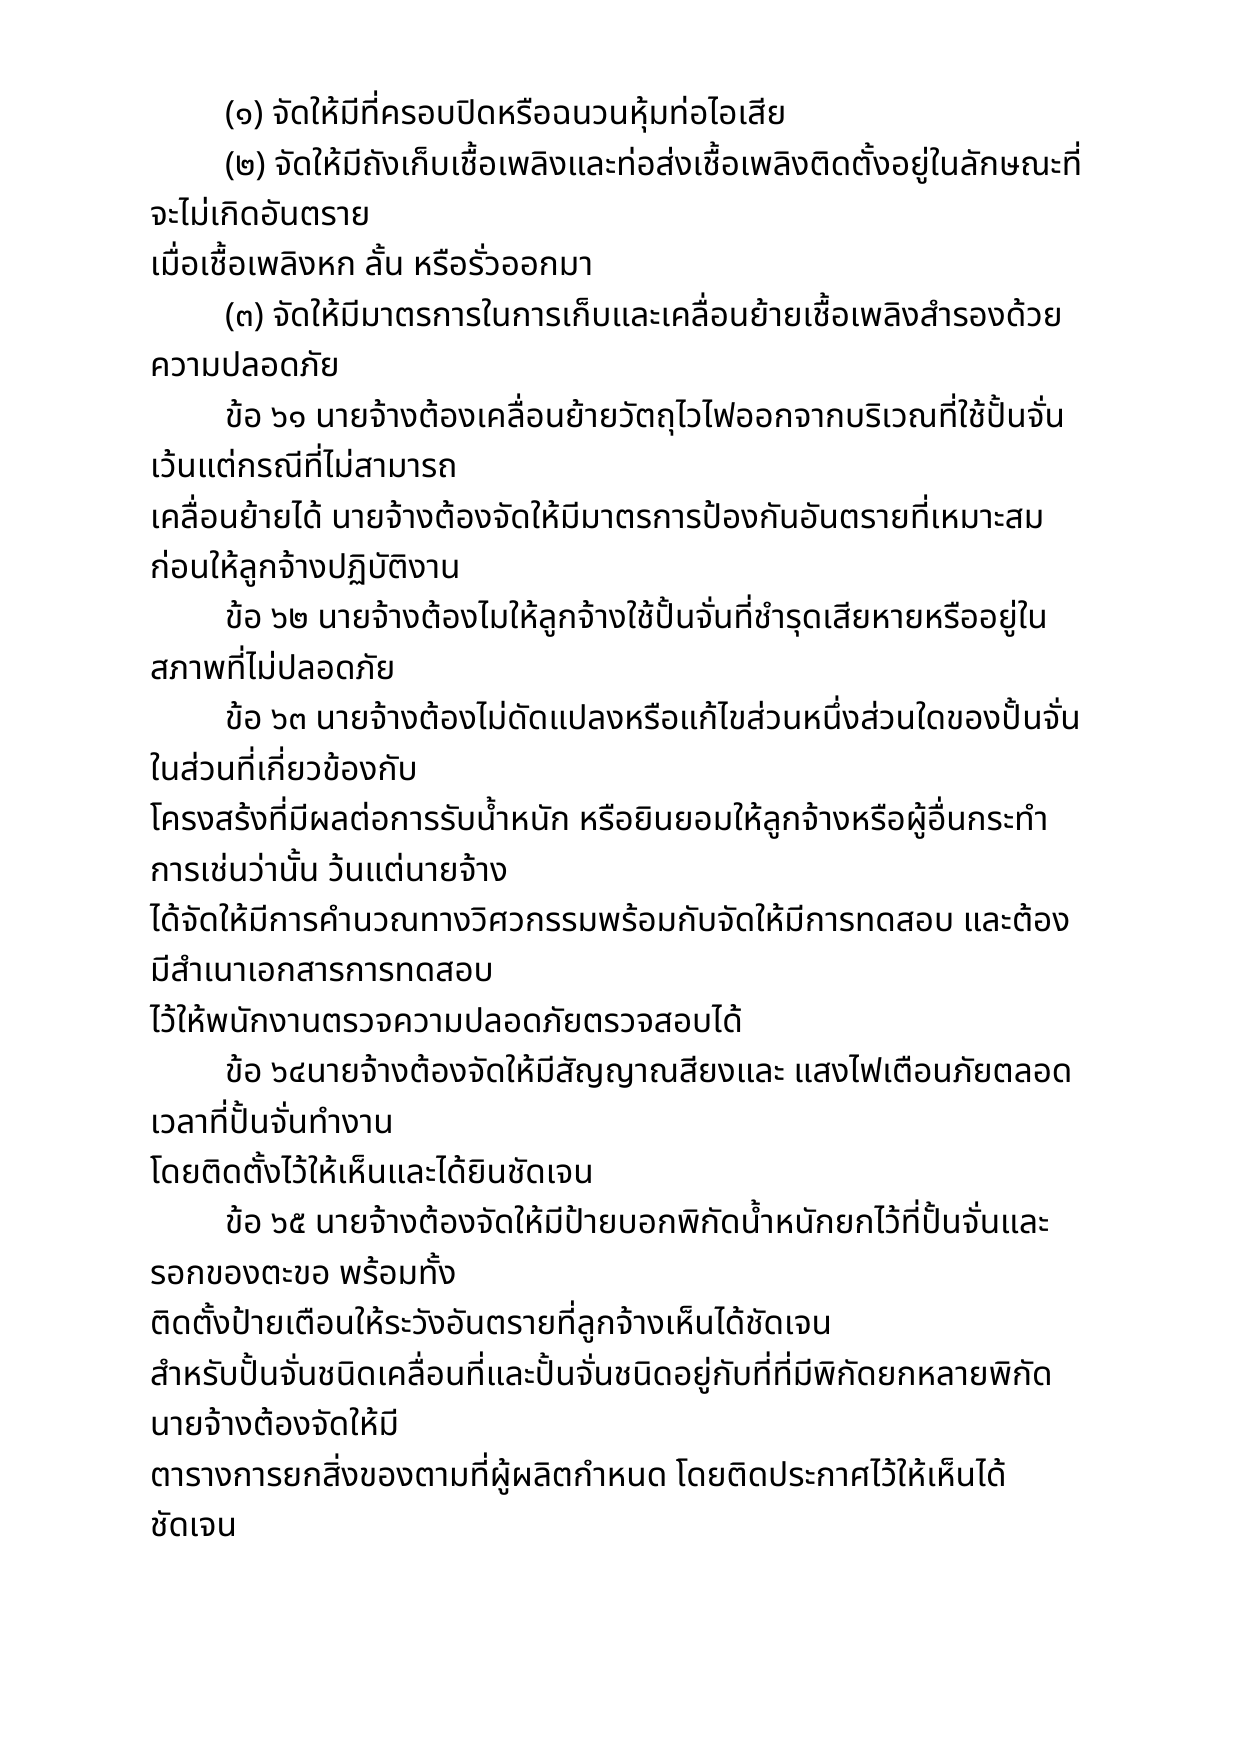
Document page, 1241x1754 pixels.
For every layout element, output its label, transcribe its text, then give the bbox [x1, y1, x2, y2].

text ได้จัดให้มีการคำนวณทางวิศวกรรมพร้อมกับจัดให้มีการทดสอบ และต้องมีสำเนาเอกสารการทดสอบ [150, 896, 1090, 997]
text ไว้ให้พนักงานตรวจความปลอดภัยตรวจสอบได้ [150, 997, 1090, 1047]
text โดยติดตั้งไว้ให้เห็นและได้ยินชัดเจน [150, 1148, 1090, 1198]
text ข้อ ๖๕ นายจ้างต้องจัดให้มีป้ายบอกพิกัดน้ำหนักยกไว้ที่ปั้นจั่นและรอกของตะขอ พร้อมทั้ง [150, 1198, 1090, 1299]
text เคลื่อนย้ายได้ นายจ้างต้องจัดให้มีมาตรการป้องกันอันตรายที่เหมาะสมก่อนให้ลูกจ้างปฏิบัติงาน [150, 493, 1090, 593]
text (๑) จัดให้มีที่ครอบปิดหรือฉนวนหุ้มท่อไอเสีย [150, 89, 1090, 139]
text โครงสร้งที่มีผลต่อการรับน้ำหนัก หรือยินยอมให้ลูกจ้างหรือผู้อื่นกระทำการเช่นว่านั้น ว้นแต่นายจ้าง [150, 795, 1090, 896]
text เมื่อเชื้อเพลิงหก ลั้น หรือรั่วออกมา [150, 240, 1090, 291]
text (๒) จัดให้มีถังเก็บเชื้อเพลิงและท่อส่งเชื้อเพลิงติดตั้งอยู่ในลักษณะที่จะไม่เกิดอันตราย [150, 139, 1090, 240]
text ข้อ ๖๔นายจ้างต้องจัดให้มีสัญญาณสียงและ แสงไฟเตือนภัยตลอดเวลาที่ปั้นจั่นทำงาน [150, 1047, 1090, 1148]
text ติดตั้งป้ายเตือนให้ระวังอันตรายที่ลูกจ้างเห็นได้ชัดเจน [150, 1299, 1090, 1350]
text ข้อ ๖๓ นายจ้างต้องไม่ดัดแปลงหรือแก้ไขส่วนหนึ่งส่วนใดของปั้นจั่นในส่วนที่เกี่ยวข้องกับ [150, 694, 1090, 795]
text สำหรับปั้นจั่นชนิดเคลื่อนที่และปั้นจั่นชนิดอยู่กับที่ที่มีพิกัดยกหลายพิกัด นายจ้างต้องจัดให้มี [150, 1350, 1090, 1451]
text ข้อ ๖๑ นายจ้างต้องเคลื่อนย้ายวัตถุไวไฟออกจากบริเวณที่ใช้ปั้นจั่น เว้นแต่กรณีที่ไม่สามารถ [150, 392, 1090, 493]
text ข้อ ๖๒ นายจ้างต้องไมให้ลูกจ้างใช้ปั้นจั่นที่ชำรุดเสียหายหรืออยู่ในสภาพที่ไม่ปลอดภัย [150, 593, 1090, 694]
text (๓) จัดให้มีมาตรการในการเก็บและเคลื่อนย้ายเชื้อเพลิงสำรองด้วยความปลอดภัย [150, 291, 1090, 392]
text ตารางการยกสิ่งของตามที่ผู้ผลิตกำหนด โดยติดประกาศไว้ให้เห็นได้ชัดเจน [150, 1451, 1090, 1551]
